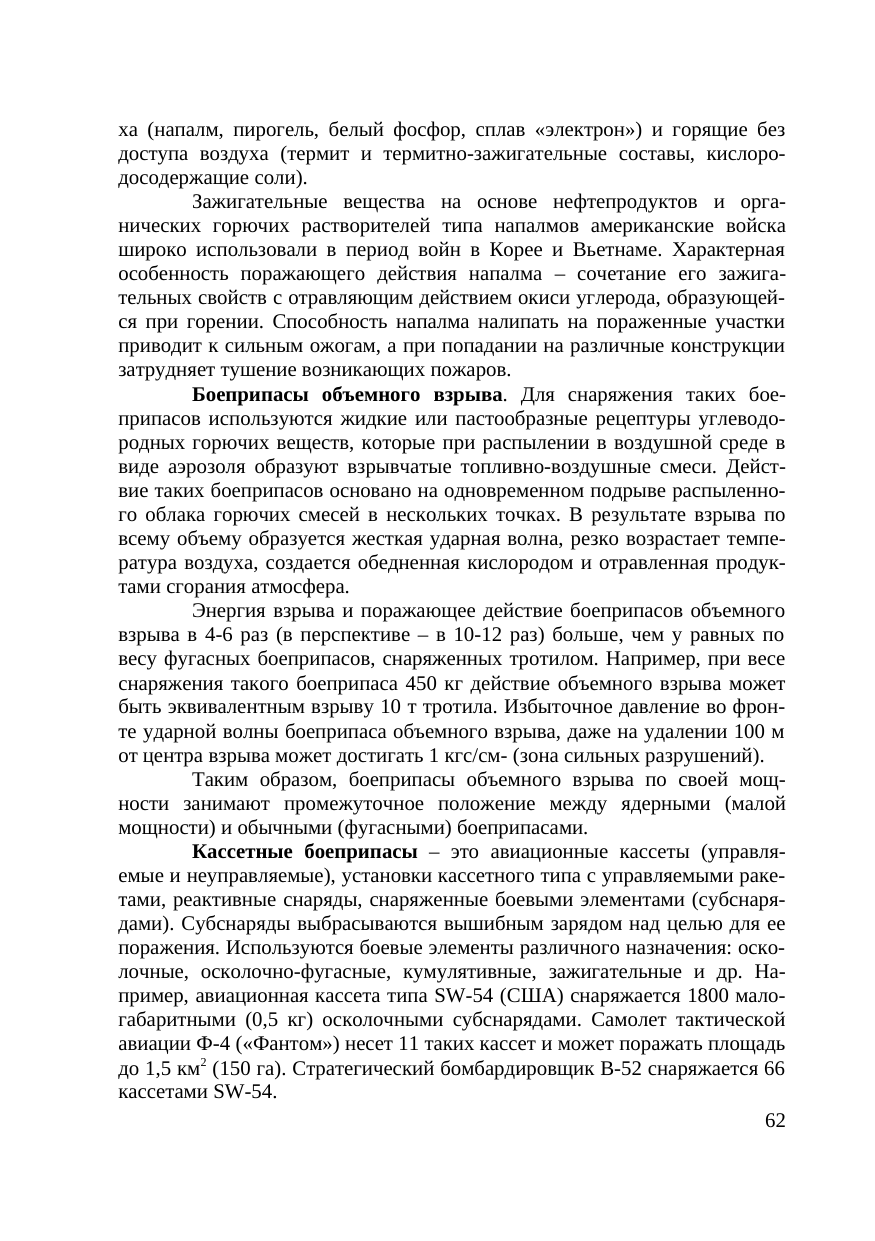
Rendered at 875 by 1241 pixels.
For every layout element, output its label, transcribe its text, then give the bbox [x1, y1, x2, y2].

text Кассетные боеприпасы – это авиационные кассеты (управля- емые и неуправляемые), установки кассетного типа с управляемыми раке- тами, реактивные снаряды, снаряженные боевыми элементами (субснаря- дами). Субснаряды выбрасываются вышибным зарядом над целью для ее поражения. Используются боевые элементы различного назначения: оско- лочные, осколочно-фугасные, кумулятивные, зажигательные и др. На- пример, авиационная кассета типа SW-54 (США) снаряжается 1800 мало- габаритными (0,5 кг) осколочными субснарядами. Самолет тактической авиации Ф-4 («Фантом») несет 11 таких кассет и может поражать площадь до 1,5 км2 (150 га). Стратегический бомбардировщик В-52 снаряжается 66 кассетами SW-54. [118, 839, 786, 1103]
text Энергия взрыва и поражающее действие боеприпасов объемного взрыва в 4-6 раз (в перспективе – в 10-12 раз) больше, чем у равных по весу фугасных боеприпасов, снаряженных тротилом. Например, при весе снаряжения такого боеприпаса 450 кг действие объемного взрыва может быть эквивалентным взрыву 10 т тротила. Избыточное давление во фрон- те ударной волны боеприпаса объемного взрыва, даже на удалении 100 м от центра взрыва может достигать 1 кгс/см- (зона сильных разрушений). [118, 598, 786, 767]
text Боеприпасы объемного взрыва. Для снаряжения таких бое- припасов используются жидкие или пастообразные рецептуры углеводо- родных горючих веществ, которые при распылении в воздушной среде в виде аэрозоля образуют взрывчатые топливно-воздушные смеси. Дейст- вие таких боеприпасов основано на одновременном подрыве распыленно- го облака горючих смесей в нескольких точках. В результате взрыва по всему объему образуется жесткая ударная волна, резко возрастает темпе- ратура воздуха, создается обедненная кислородом и отравленная продук- тами сгорания атмосфера. [118, 382, 786, 598]
text Зажигательные вещества на основе нефтепродуктов и орга- нических горючих растворителей типа напалмов американские войска широко использовали в период войн в Корее и Вьетнаме. Характерная особенность поражающего действия напалма – сочетание его зажига- тельных свойств с отравляющим действием окиси углерода, образующей- ся при горении. Способность напалма налипать на пораженные участки приводит к сильным ожогам, а при попадании на различные конструкции затрудняет тушение возникающих пожаров. [118, 189, 786, 381]
text ха (напалм, пирогель, белый фосфор, сплав «электрон») и горящие без доступа воздуха (термит и термитно-зажигательные составы, кислоро- досодержащие соли). [118, 117, 786, 189]
text Таким образом, боеприпасы объемного взрыва по своей мощ- ности занимают промежуточное положение между ядерными (малой мощности) и обычными (фугасными) боеприпасами. [118, 767, 786, 839]
